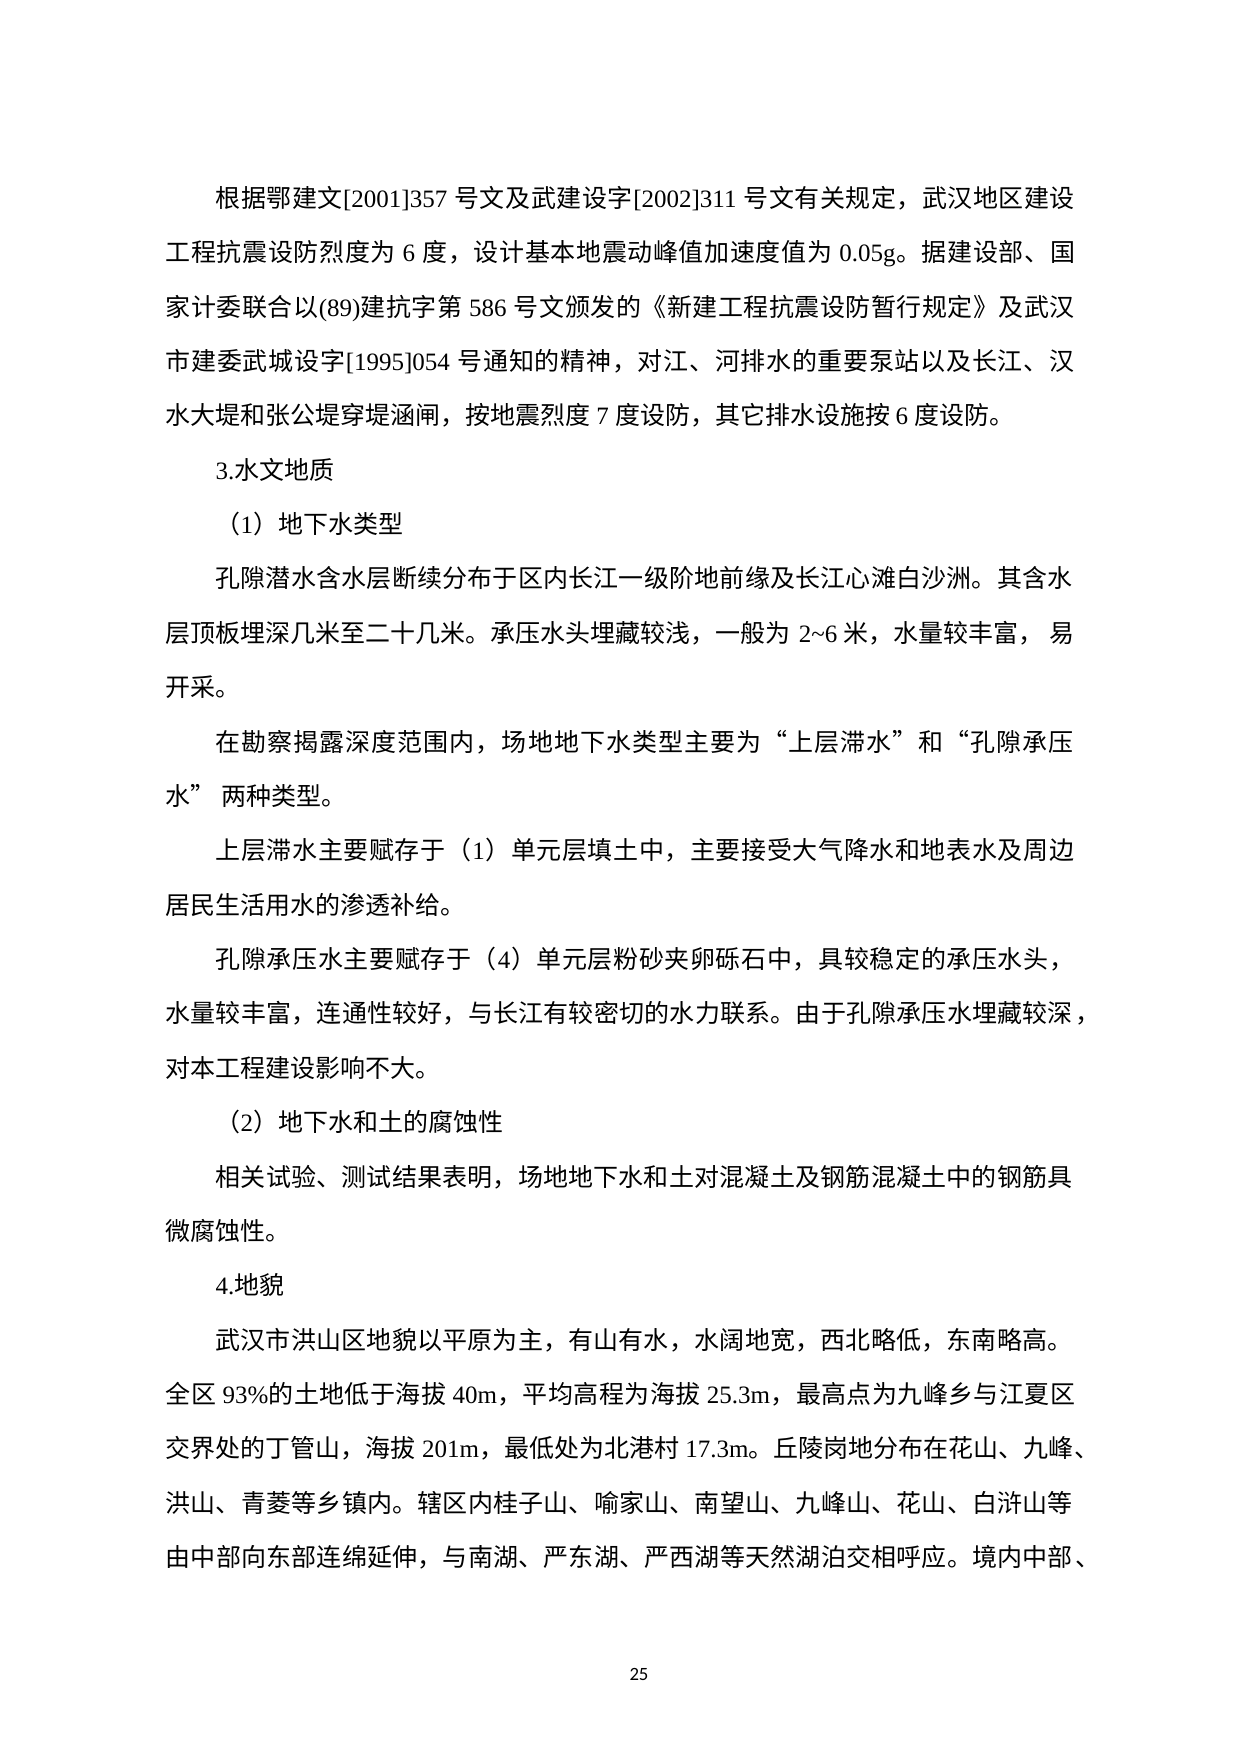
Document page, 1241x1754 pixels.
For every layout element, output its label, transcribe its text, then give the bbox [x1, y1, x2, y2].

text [165, 1320, 1075, 1574]
text 根据鄂建文[2001]357 号文及武建设字[2002]311 号文有关规定，武汉地区建设工程抗震设防烈度为 6 度，设计基本地震动峰值加速度值为 0.05g。据建设部、国家计委联合以(89)建抗字第 586 号文颁发的《新建工程抗震设防暂行规定》及武汉市建委武城设字[1995]054 号通知的精神，对江、河排水的重要泵站以及长江、汉水大堤和张公堤穿堤涵闸，按地震烈度 7 度设防，其它排水设施按 6 度设防。 [165, 178, 1075, 432]
text （1）地下水类型 [165, 504, 1075, 541]
text 在勘察揭露深度范围内，场地地下水类型主要为“上层滞水”和“孔隙承压水” 两种类型。 [165, 722, 1075, 813]
text 上层滞水主要赋存于（1）单元层填土中，主要接受大气降水和地表水及周边居民生活用水的渗透补给。 [165, 831, 1075, 921]
text 孔隙承压水主要赋存于（4）单元层粉砂夹卵砾石中，具较稳定的承压水头， 水量较丰富，连通性较好，与长江有较密切的水力联系。由于孔隙承压水埋藏较深，对本工程建设影响不大。 [165, 939, 1075, 1084]
text 4.地貌 [165, 1266, 1075, 1302]
text （2）地下水和土的腐蚀性 [165, 1103, 1075, 1139]
text 孔隙潜水含水层断续分布于区内长江一级阶地前缘及长江心滩白沙洲。其含水层顶板埋深几米至二十几米。承压水头埋藏较浅，一般为 2~6 米，水量较丰富， 易开采。 [165, 559, 1075, 704]
text 相关试验、测试结果表明，场地地下水和土对混凝土及钢筋混凝土中的钢筋具微腐蚀性。 [165, 1157, 1075, 1248]
text 3.水文地质 [165, 450, 1075, 486]
